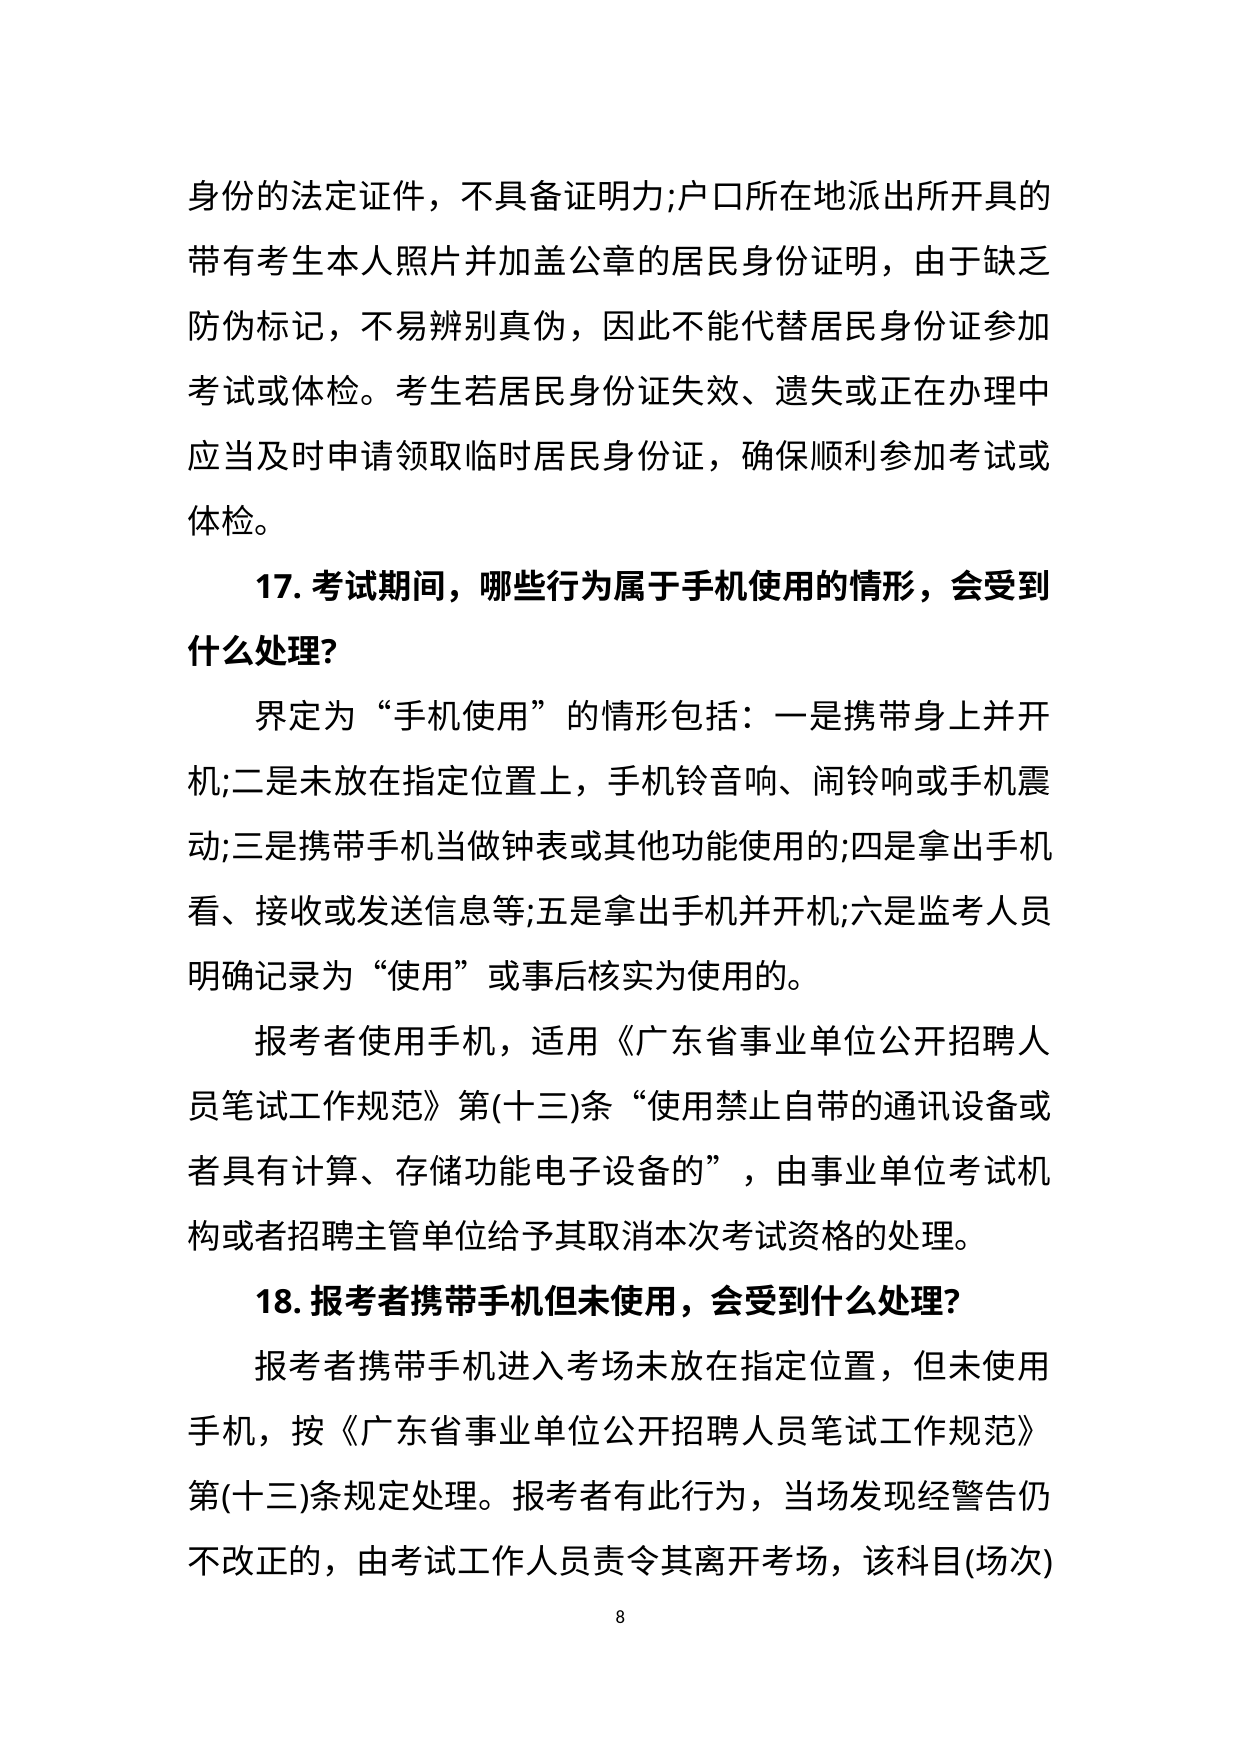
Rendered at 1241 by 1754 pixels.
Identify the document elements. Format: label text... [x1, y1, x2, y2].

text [187, 162, 1053, 552]
text 报考者使用手机，适用《广东省事业单位公开招聘人员笔试工作规范》第(十三)条“使用禁止自带的通讯设备或者具有计算、存储功能电子设备的”，由事业单位考试机构或者招聘主管单位给予其取消本次考试资格的处理。 [187, 1007, 1053, 1267]
text 17. 考试期间，哪些行为属于手机使用的情形，会受到什么处理? [187, 552, 1053, 682]
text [187, 1332, 1053, 1592]
text 界定为“手机使用”的情形包括：一是携带身上并开机;二是未放在指定位置上，手机铃音响、闹铃响或手机震动;三是携带手机当做钟表或其他功能使用的;四是拿出手机看、接收或发送信息等;五是拿出手机并开机;六是监考人员明确记录为“使用”或事后核实为使用的。 [187, 682, 1053, 1007]
text 18. 报考者携带手机但未使用，会受到什么处理? [187, 1267, 1053, 1332]
